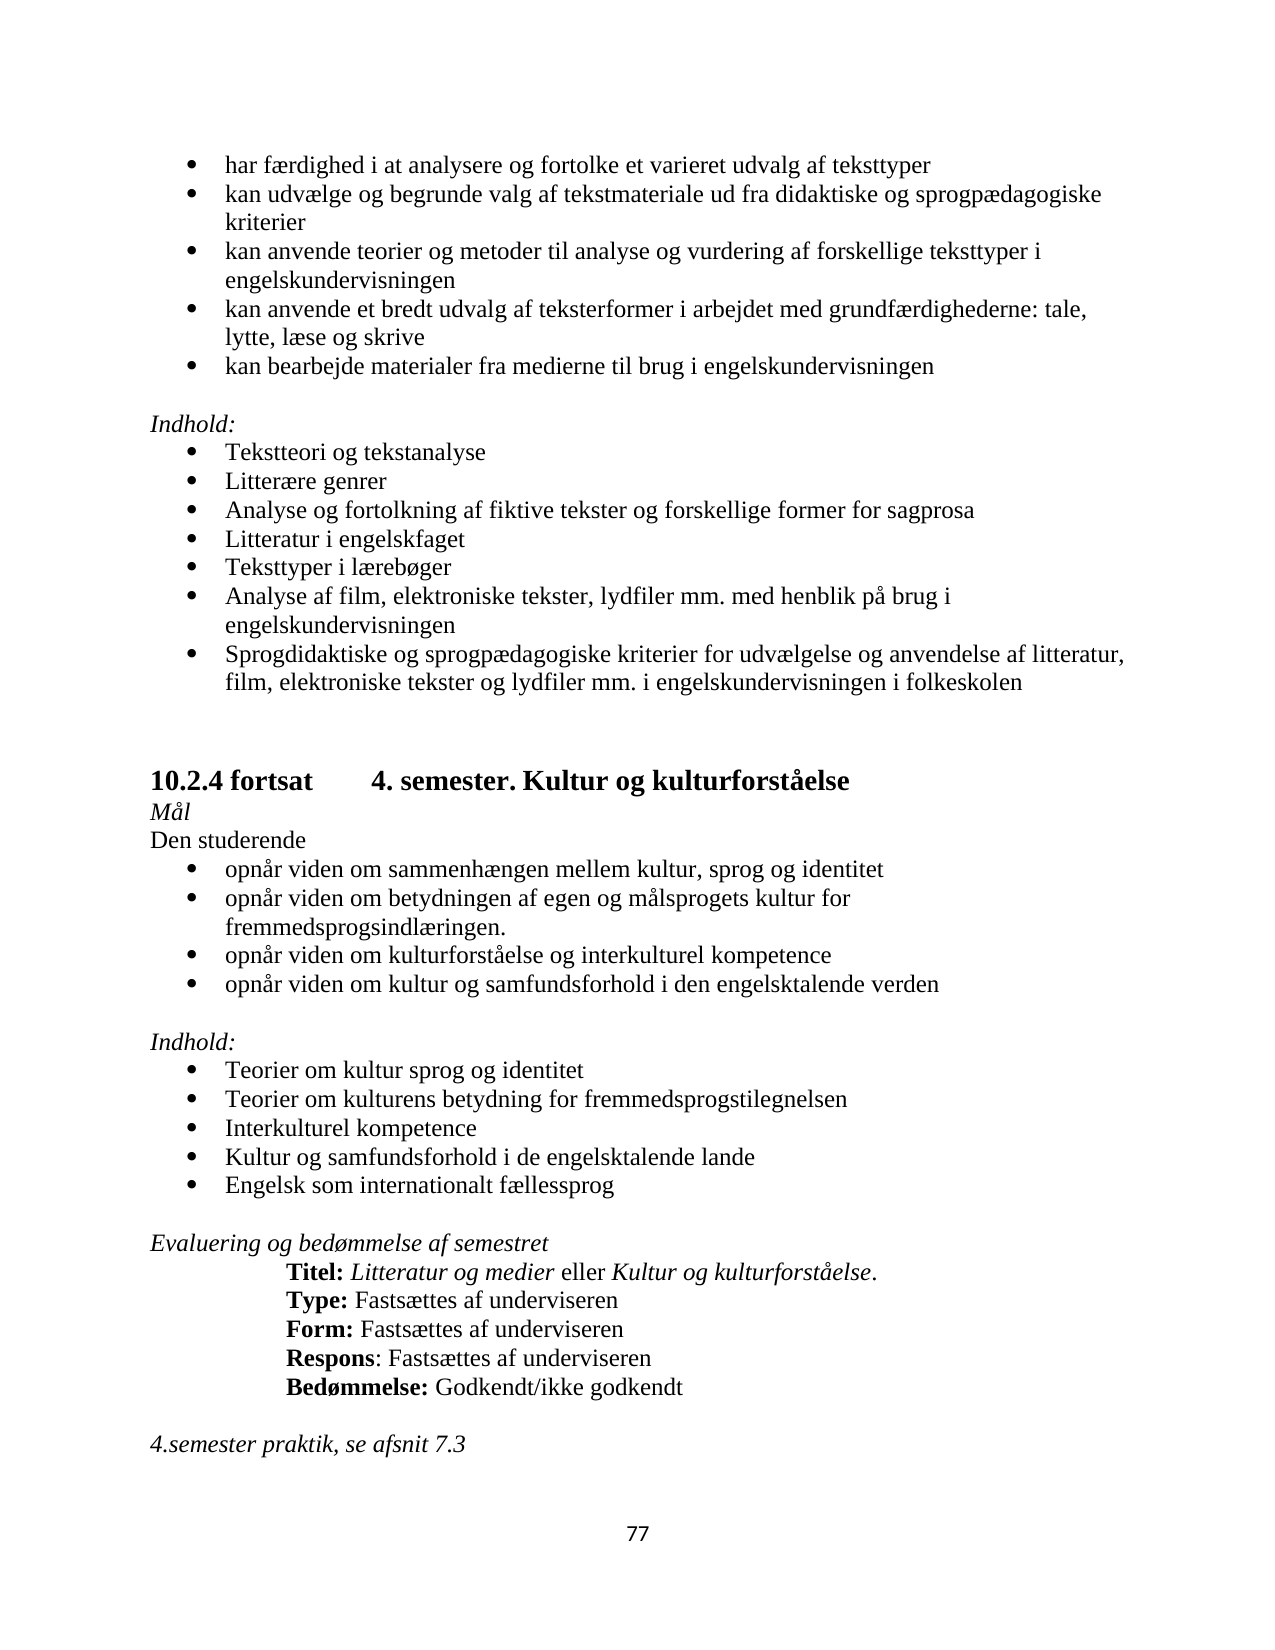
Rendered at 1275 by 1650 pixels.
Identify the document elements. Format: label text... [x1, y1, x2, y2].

list Sprogdidaktiske og sprogpædagogiske kriterier for udvælgelse og anvendelse af litteratur, film, elektroniske tekster og lydfiler mm. i engelskundervisningen i folkeskolen [187, 639, 1125, 696]
text Bedømmelse: Godkendt/ikke godkendt [286, 1372, 1125, 1401]
text 4.semester praktik, se afsnit 7.3 [150, 1429, 1125, 1458]
text Titel: Litteratur og medier eller Kultur og kulturforståelse. [286, 1257, 1125, 1286]
list kan anvende teorier og metoder til analyse og vurdering af forskellige teksttyper i engelskundervisningen [187, 236, 1125, 294]
list kan bearbejde materialer fra medierne til brug i engelskundervisningen [187, 351, 1125, 380]
text 10.2.4 fortsat 4. semester. Kultur og kulturforståelse [150, 763, 1125, 797]
list Litterære genrer [187, 466, 1125, 495]
list kan udvælge og begrunde valg af tekstmateriale ud fra didaktiske og sprogpædagogiske kriterier [187, 179, 1125, 236]
text Indhold: [150, 409, 1125, 437]
text Type: Fastsættes af underviseren [286, 1286, 1125, 1314]
text Mål [150, 797, 1125, 826]
text Den studerende [150, 826, 1125, 854]
list Analyse af film, elektroniske tekster, lydfiler mm. med henblik på brug i engelskundervisningen [187, 581, 1125, 639]
list Kultur og samfundsforhold i de engelsktalende lande [187, 1142, 1125, 1171]
list opnår viden om kultur og samfundsforhold i den engelsktalende verden [187, 969, 1125, 998]
text Respons: Fastsættes af underviseren [286, 1343, 1125, 1372]
list Teorier om kultur sprog og identitet [187, 1056, 1125, 1084]
list Teorier om kulturens betydning for fremmedsprogstilegnelsen [187, 1084, 1125, 1113]
list opnår viden om sammenhængen mellem kultur, sprog og identitet [187, 854, 1125, 883]
text Evaluering og bedømmelse af semestret [150, 1228, 1125, 1257]
text Form: Fastsættes af underviseren [286, 1314, 1125, 1343]
list Tekstteori og tekstanalyse [187, 437, 1125, 466]
list har færdighed i at analysere og fortolke et varieret udvalg af teksttyper [187, 150, 1125, 179]
list Litteratur i engelskfaget [187, 524, 1125, 552]
list kan anvende et bredt udvalg af teksterformer i arbejdet med grundfærdighederne: tale, lytte, læse og skrive [187, 294, 1125, 351]
text Indhold: [150, 1027, 1125, 1056]
list opnår viden om kulturforståelse og interkulturel kompetence [187, 941, 1125, 969]
list Engelsk som internationalt fællessprog [187, 1171, 1125, 1199]
list Analyse og fortolkning af fiktive tekster og forskellige former for sagprosa [187, 495, 1125, 524]
list opnår viden om betydningen af egen og målsprogets kultur for fremmedsprogsindlæringen. [187, 883, 1125, 941]
list Interkulturel kompetence [187, 1113, 1125, 1142]
list Teksttyper i lærebøger [187, 552, 1125, 581]
